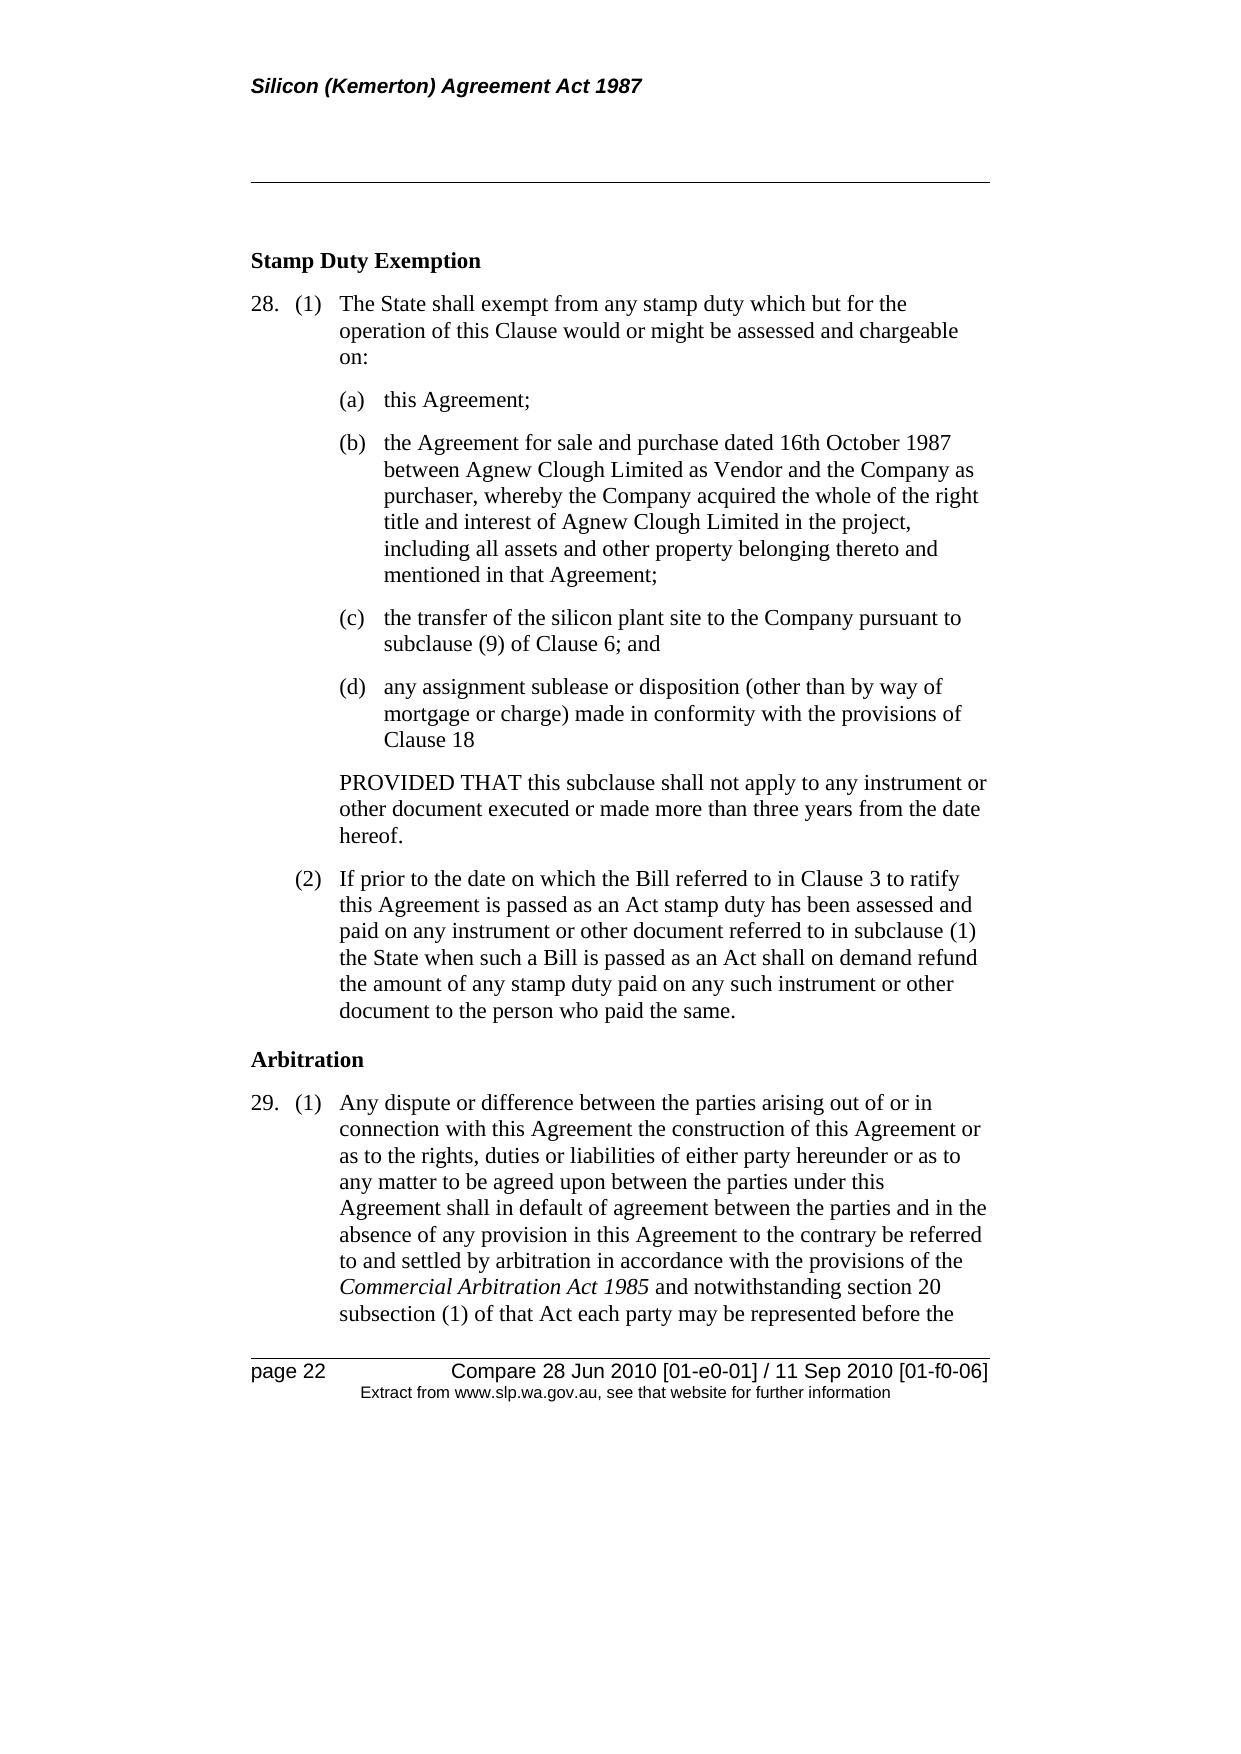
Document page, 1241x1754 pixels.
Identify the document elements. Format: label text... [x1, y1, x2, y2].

text 28. (1) The State shall exempt from any stamp duty which but for the operation of this Clause would or might be assessed and chargeable on: [251, 291, 990, 369]
text PROVIDED THAT this subclause shall not apply to any instrument or other document executed or made more than three years from the date hereof. [251, 769, 990, 848]
text (2) If prior to the date on which the Bill referred to in Clause 3 to ratify this Agreement is passed as an Act stamp duty has been assessed and paid on any instrument or other document referred to in subclause (1) the State when such a Bill is passed as an Act shall on demand refund the amount of any stamp duty paid on any such instrument or other document to the person who paid the same. [251, 865, 990, 1023]
text Arbitration [251, 1046, 990, 1072]
text (c) the transfer of the silicon plant site to the Company pursuant to subclause (9) of Clause 6; and [251, 604, 990, 657]
text (d) any assignment sublease or disposition (other than by way of mortgage or charge) made in conformity with the provisions of Clause 18 [251, 673, 990, 752]
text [251, 1089, 990, 1326]
text Stamp Duty Exemption [251, 247, 990, 274]
text (b) the Agreement for sale and purchase dated 16th October 1987 between Agnew Clough Limited as Vendor and the Company as purchaser, whereby the Company acquired the whole of the right title and interest of Agnew Clough Limited in the project, including all assets and other property belonging thereto and mentioned in that Agreement; [251, 429, 990, 587]
text (a) this Agreement; [251, 386, 990, 413]
